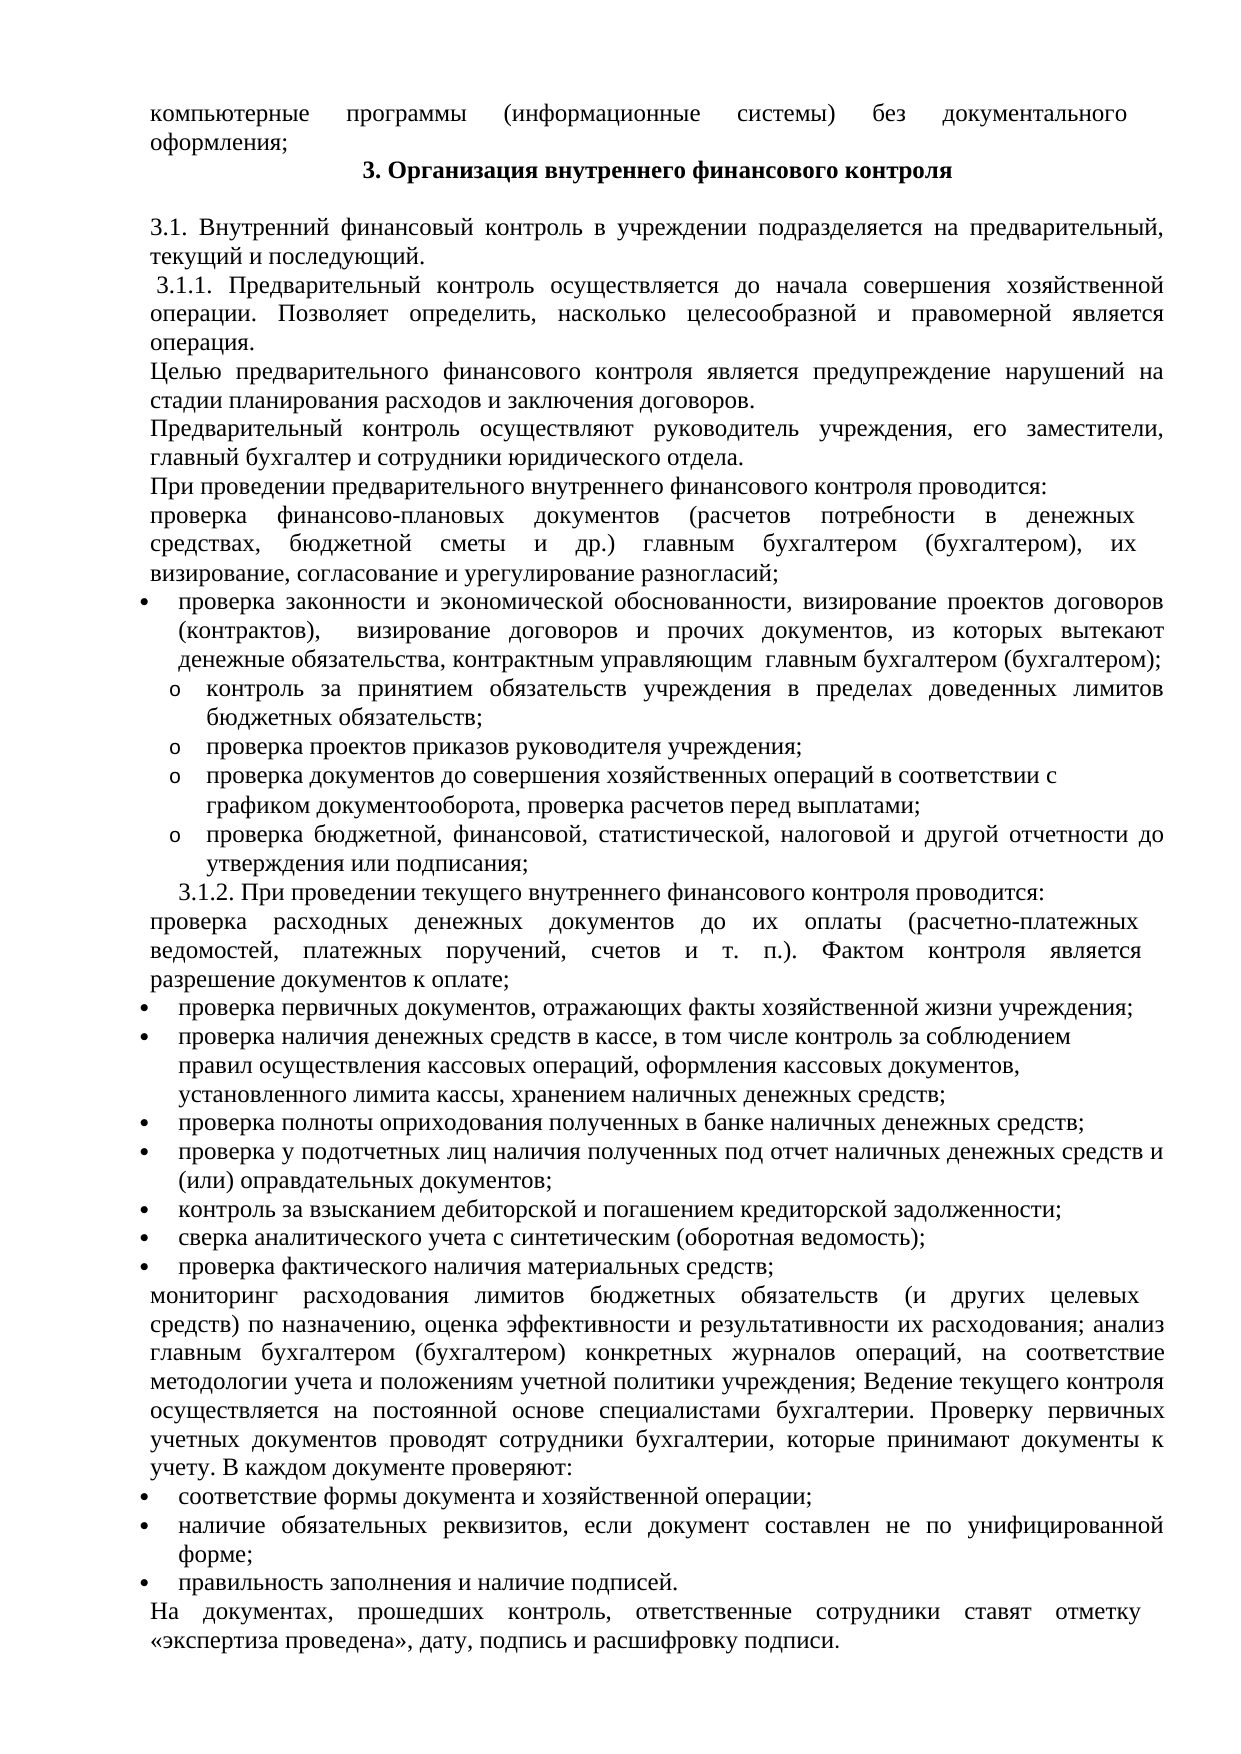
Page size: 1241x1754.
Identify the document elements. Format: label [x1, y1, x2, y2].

table_header [141, 89, 1174, 1663]
